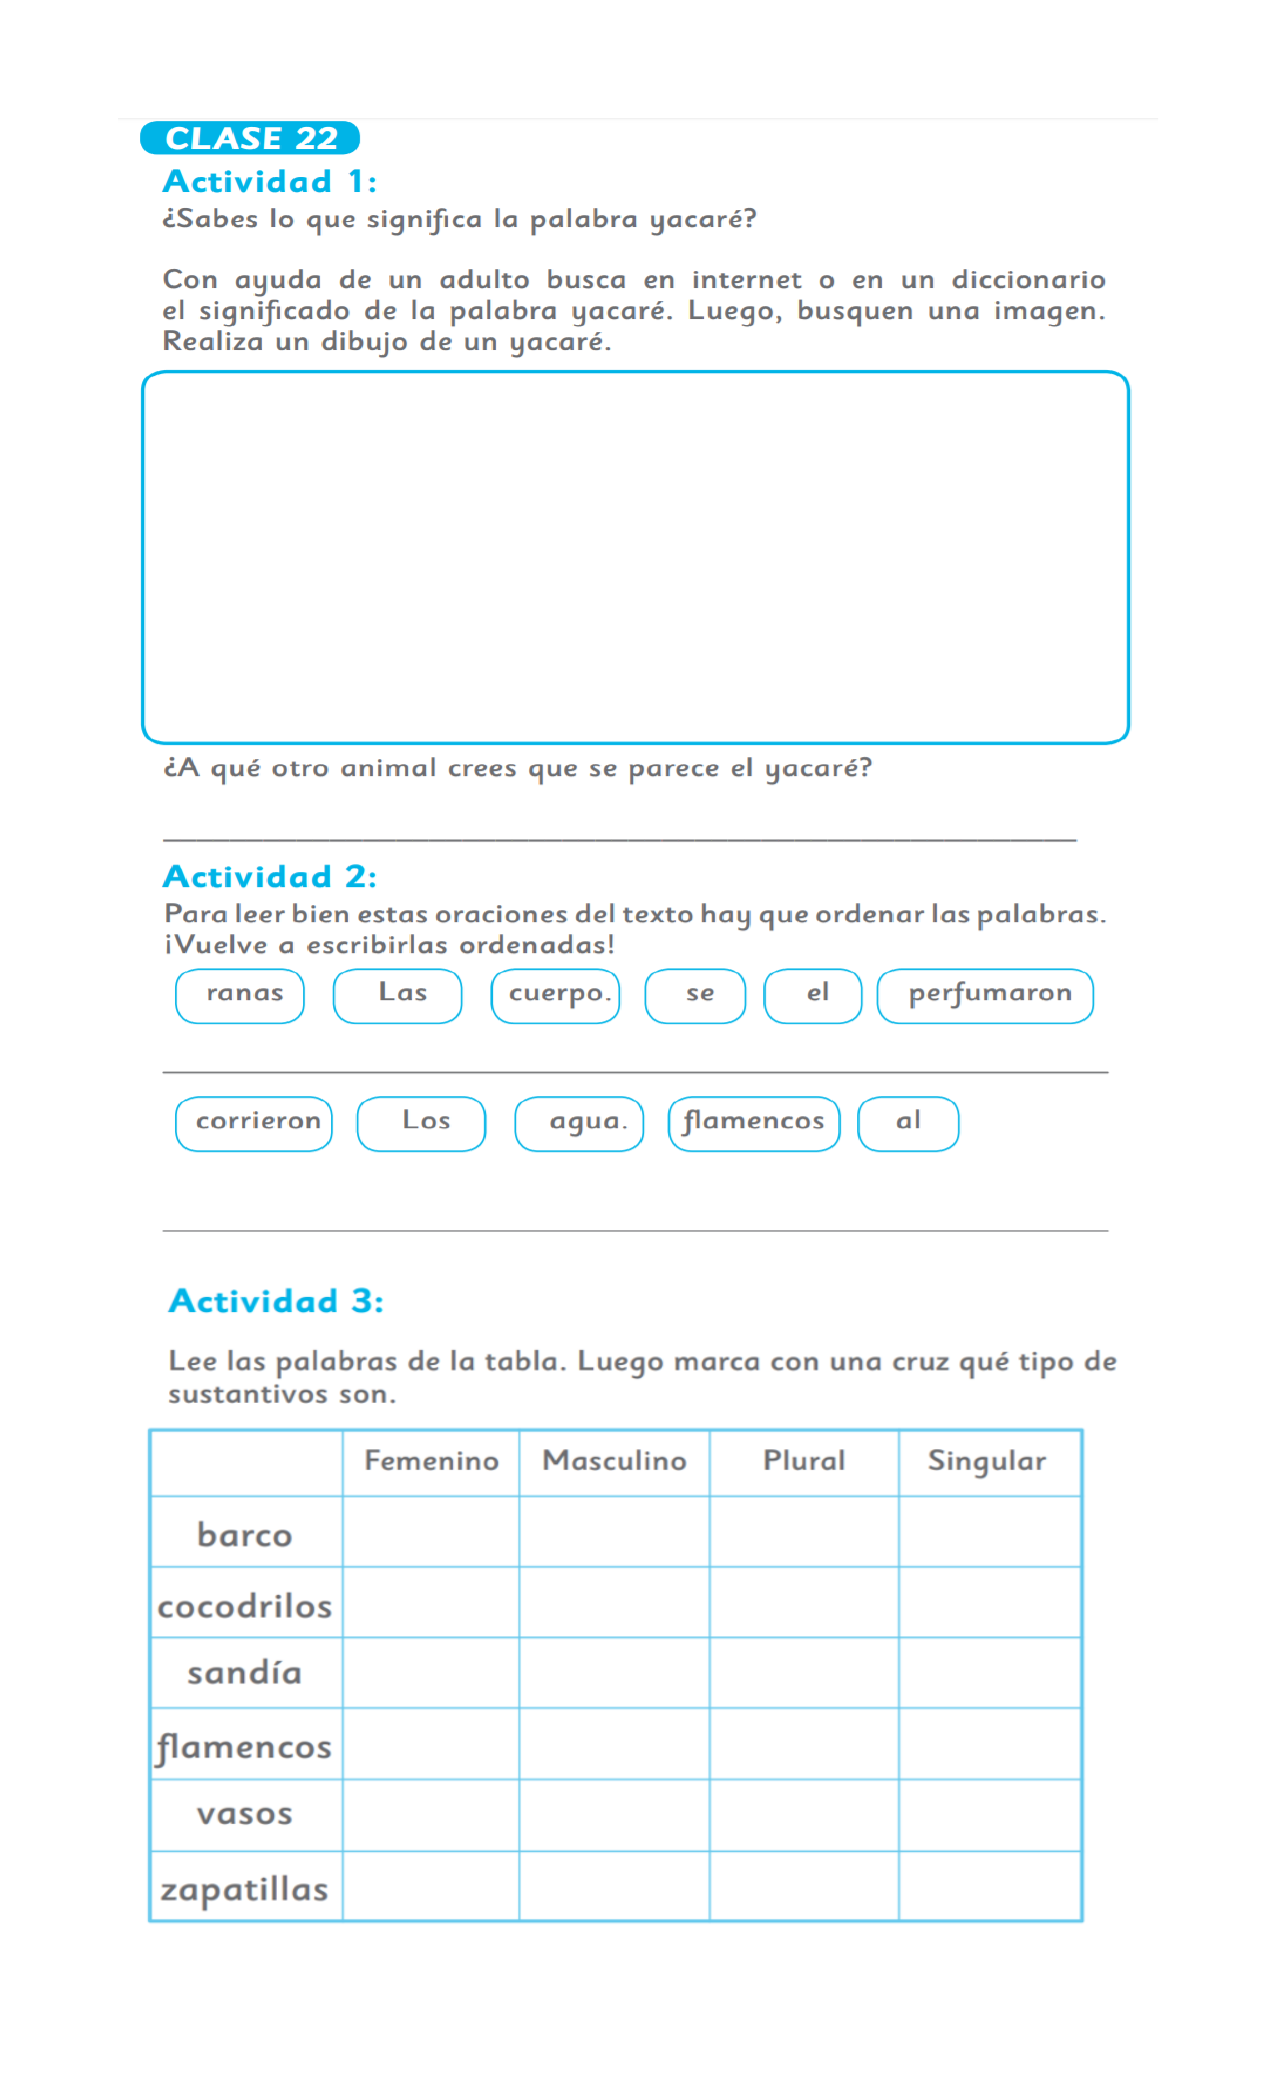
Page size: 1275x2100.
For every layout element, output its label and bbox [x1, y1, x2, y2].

picture [118, 118, 1159, 1946]
